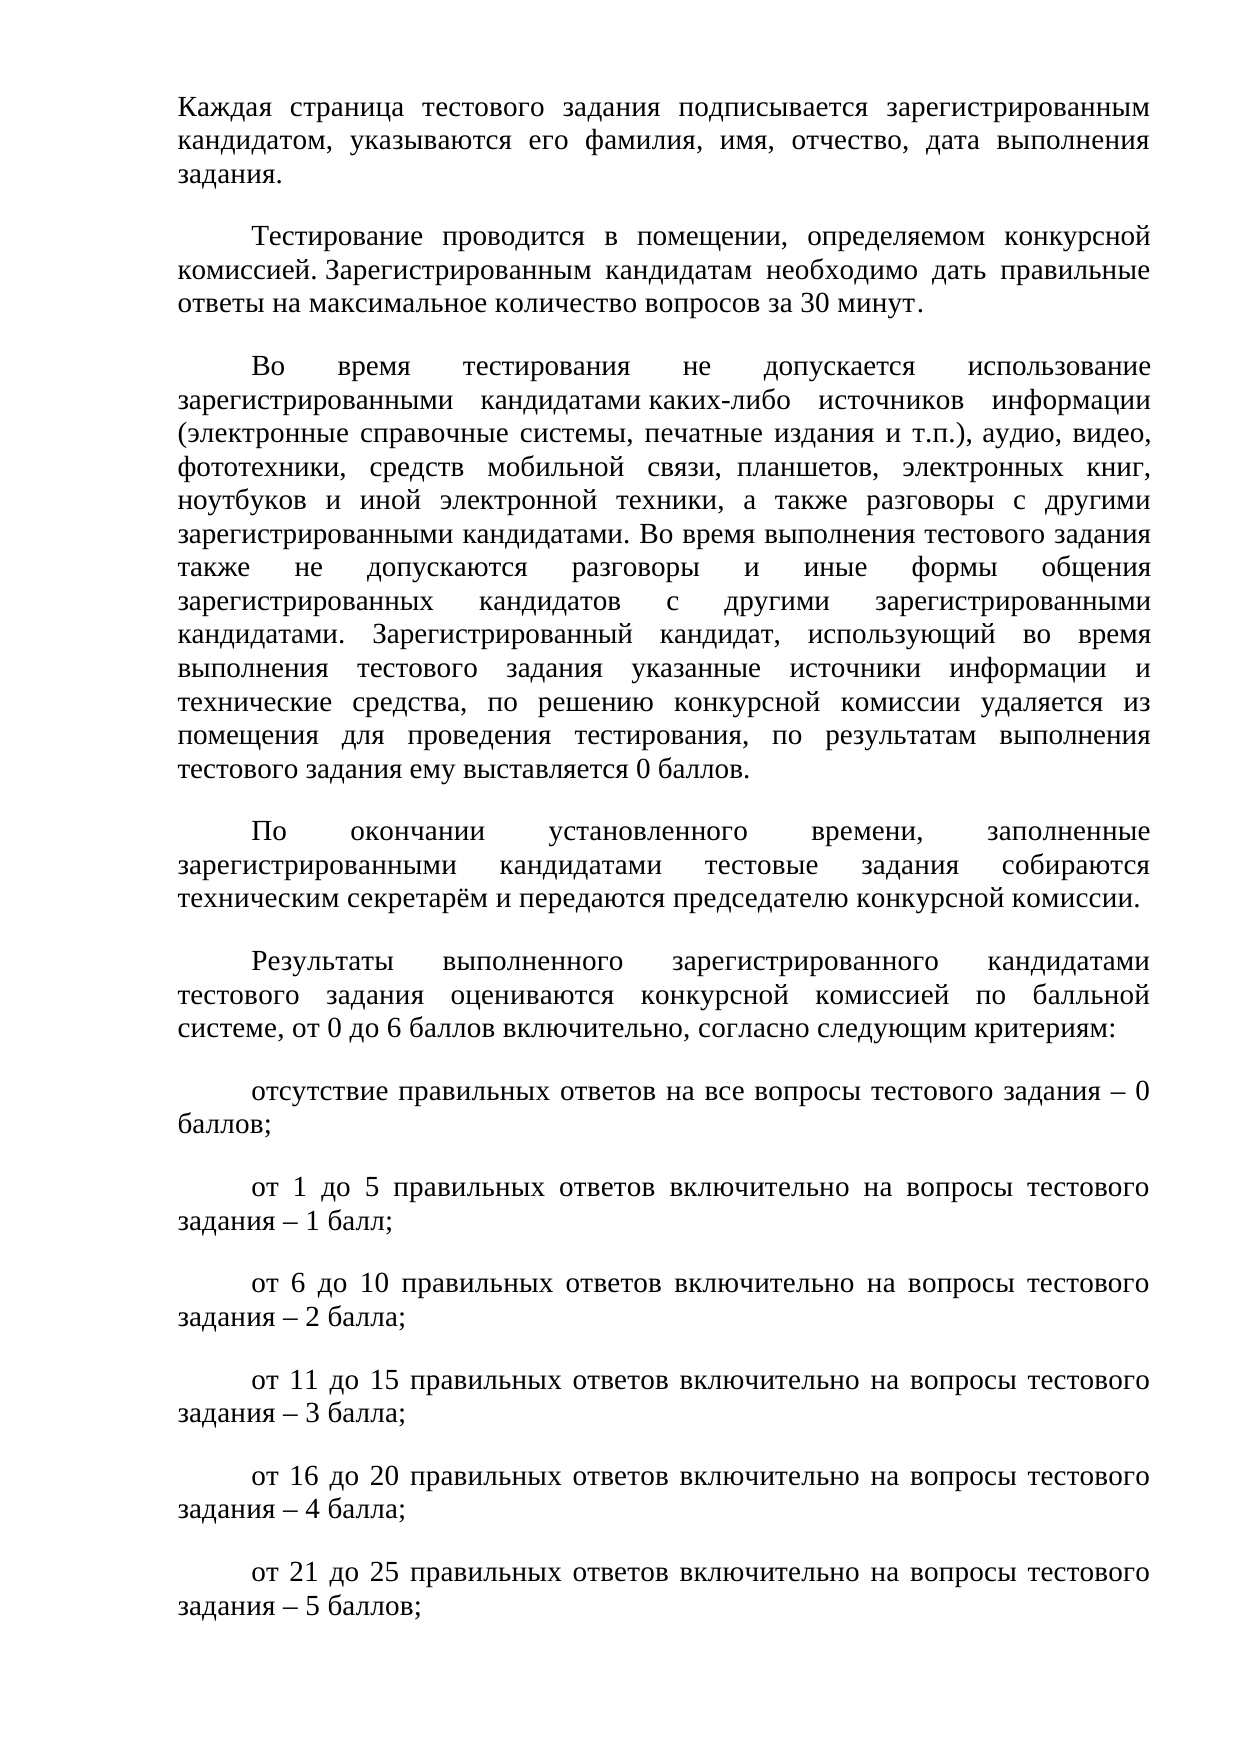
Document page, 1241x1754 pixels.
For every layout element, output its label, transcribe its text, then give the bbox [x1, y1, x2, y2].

text от 16 до 20 правильных ответов включительно на вопросы тестового задания – 4 балла; [177, 1458, 1152, 1525]
text Результаты выполненного зарегистрированного кандидатами тестового задания оцениваются конкурсной комиссией по балльной системе, от 0 до 6 баллов включительно, согласно следующим критериям: [177, 943, 1152, 1044]
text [177, 89, 1152, 189]
text отсутствие правильных ответов на все вопросы тестового задания – 0 баллов; [177, 1073, 1152, 1140]
text По окончании установленного времени, заполненные зарегистрированными кандидатами тестовые задания собираются техническим секретарём и передаются председателю конкурсной комиссии. [177, 813, 1152, 914]
text от 11 до 15 правильных ответов включительно на вопросы тестового задания – 3 балла; [177, 1362, 1152, 1429]
text Во время тестирования не допускается использование зарегистрированными кандидатами каких-либо источников информации (электронные справочные системы, печатные издания и т.п.), аудио, видео, фототехники, средств мобильной связи, планшетов, электронных книг, ноутбуков и иной электронной техники, а также разговоры с другими зарегистрированными кандидатами. Во время выполнения тестового задания также не допускаются разговоры и иные формы общения зарегистрированных кандидатов с другими зарегистрированными кандидатами. Зарегистрированный кандидат, использующий во время выполнения тестового задания указанные источники информации и технические средства, по решению конкурсной комиссии удаляется из помещения для проведения тестирования, по результатам выполнения тестового задания ему выставляется 0 баллов. [177, 348, 1152, 784]
text от 6 до 10 правильных ответов включительно на вопросы тестового задания – 2 балла; [177, 1266, 1152, 1333]
text от 1 до 5 правильных ответов включительно на вопросы тестового задания – 1 балл; [177, 1169, 1152, 1236]
text от 21 до 25 правильных ответов включительно на вопросы тестового задания – 5 баллов; [177, 1554, 1152, 1621]
text Тестирование проводится в помещении, определяемом конкурсной комиссией. Зарегистрированным кандидатам необходимо дать правильные ответы на максимальное количество вопросов за 30 минут. [177, 218, 1152, 319]
